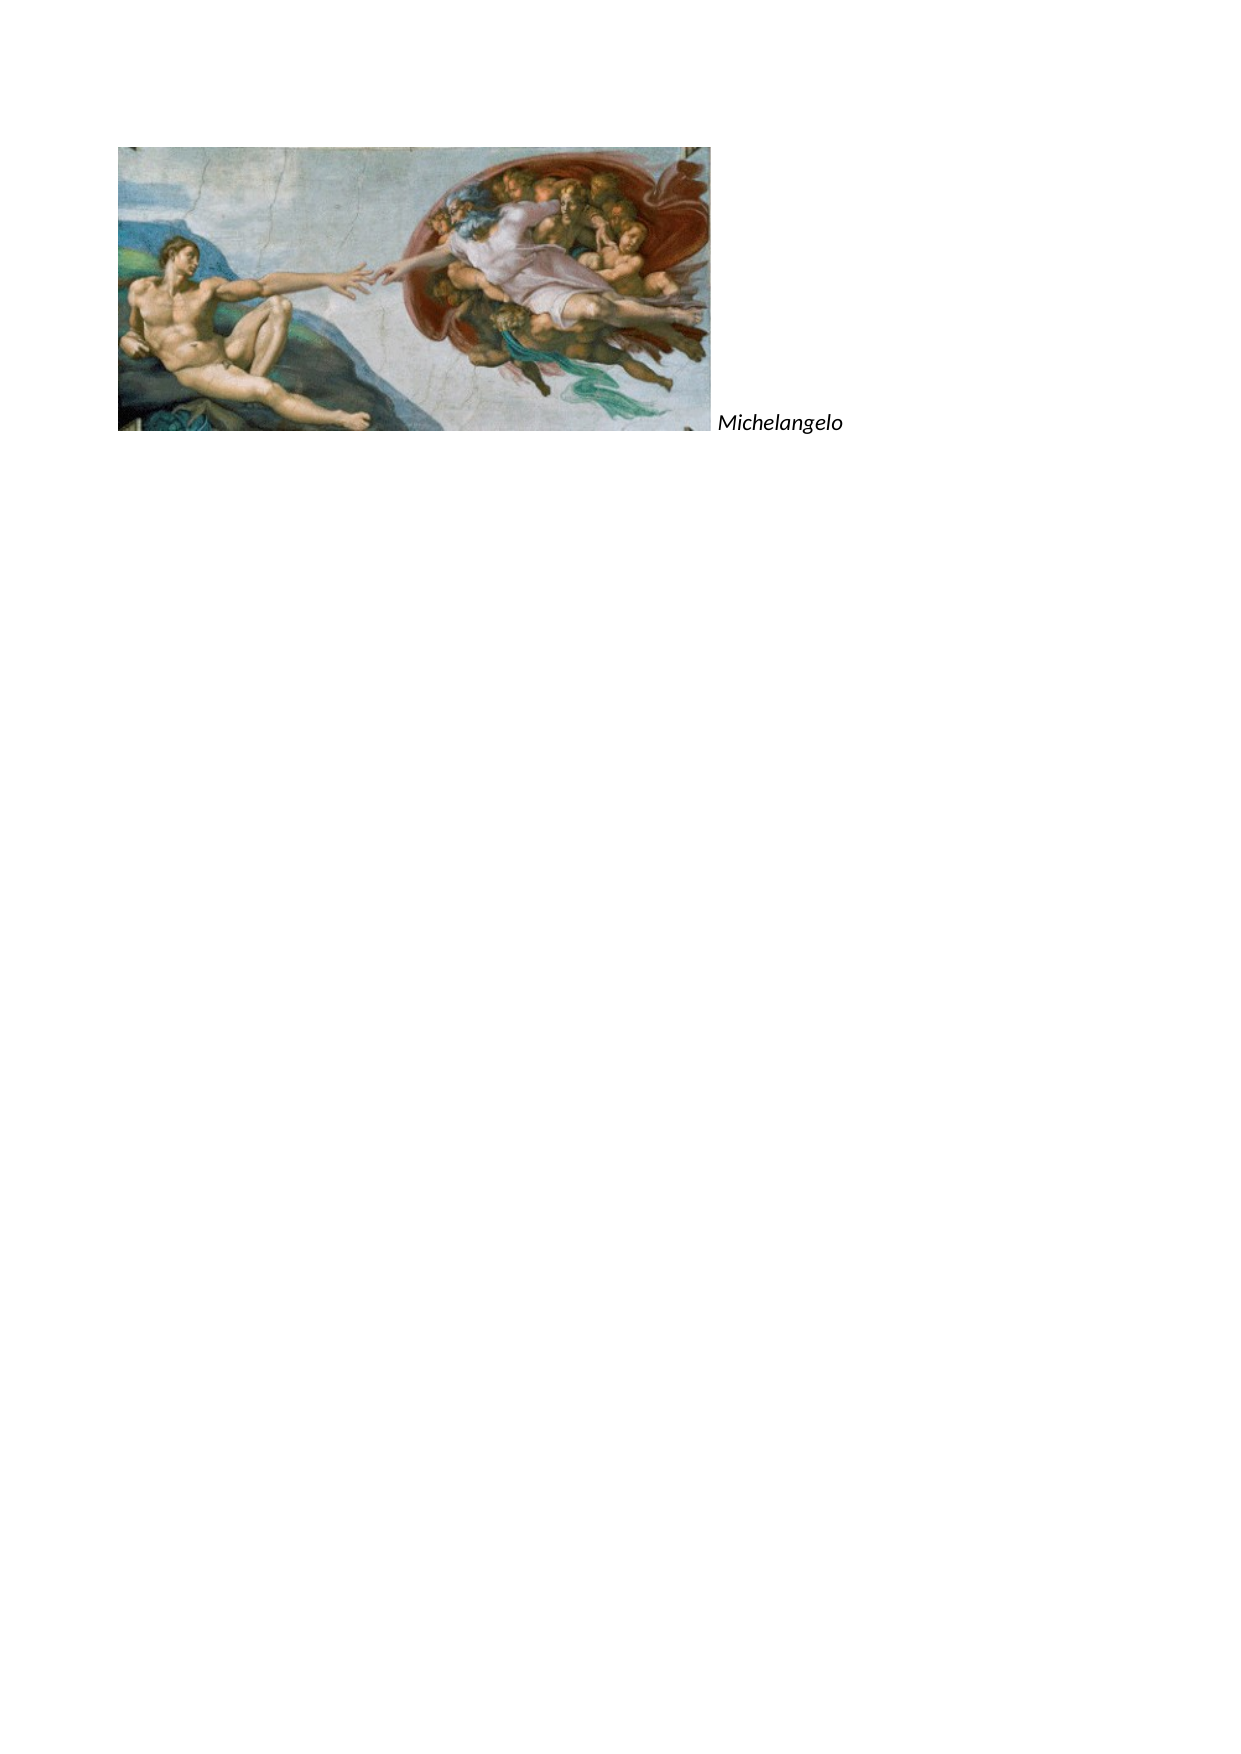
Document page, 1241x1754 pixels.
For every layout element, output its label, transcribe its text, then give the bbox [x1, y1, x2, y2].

picture [118, 147, 711, 431]
